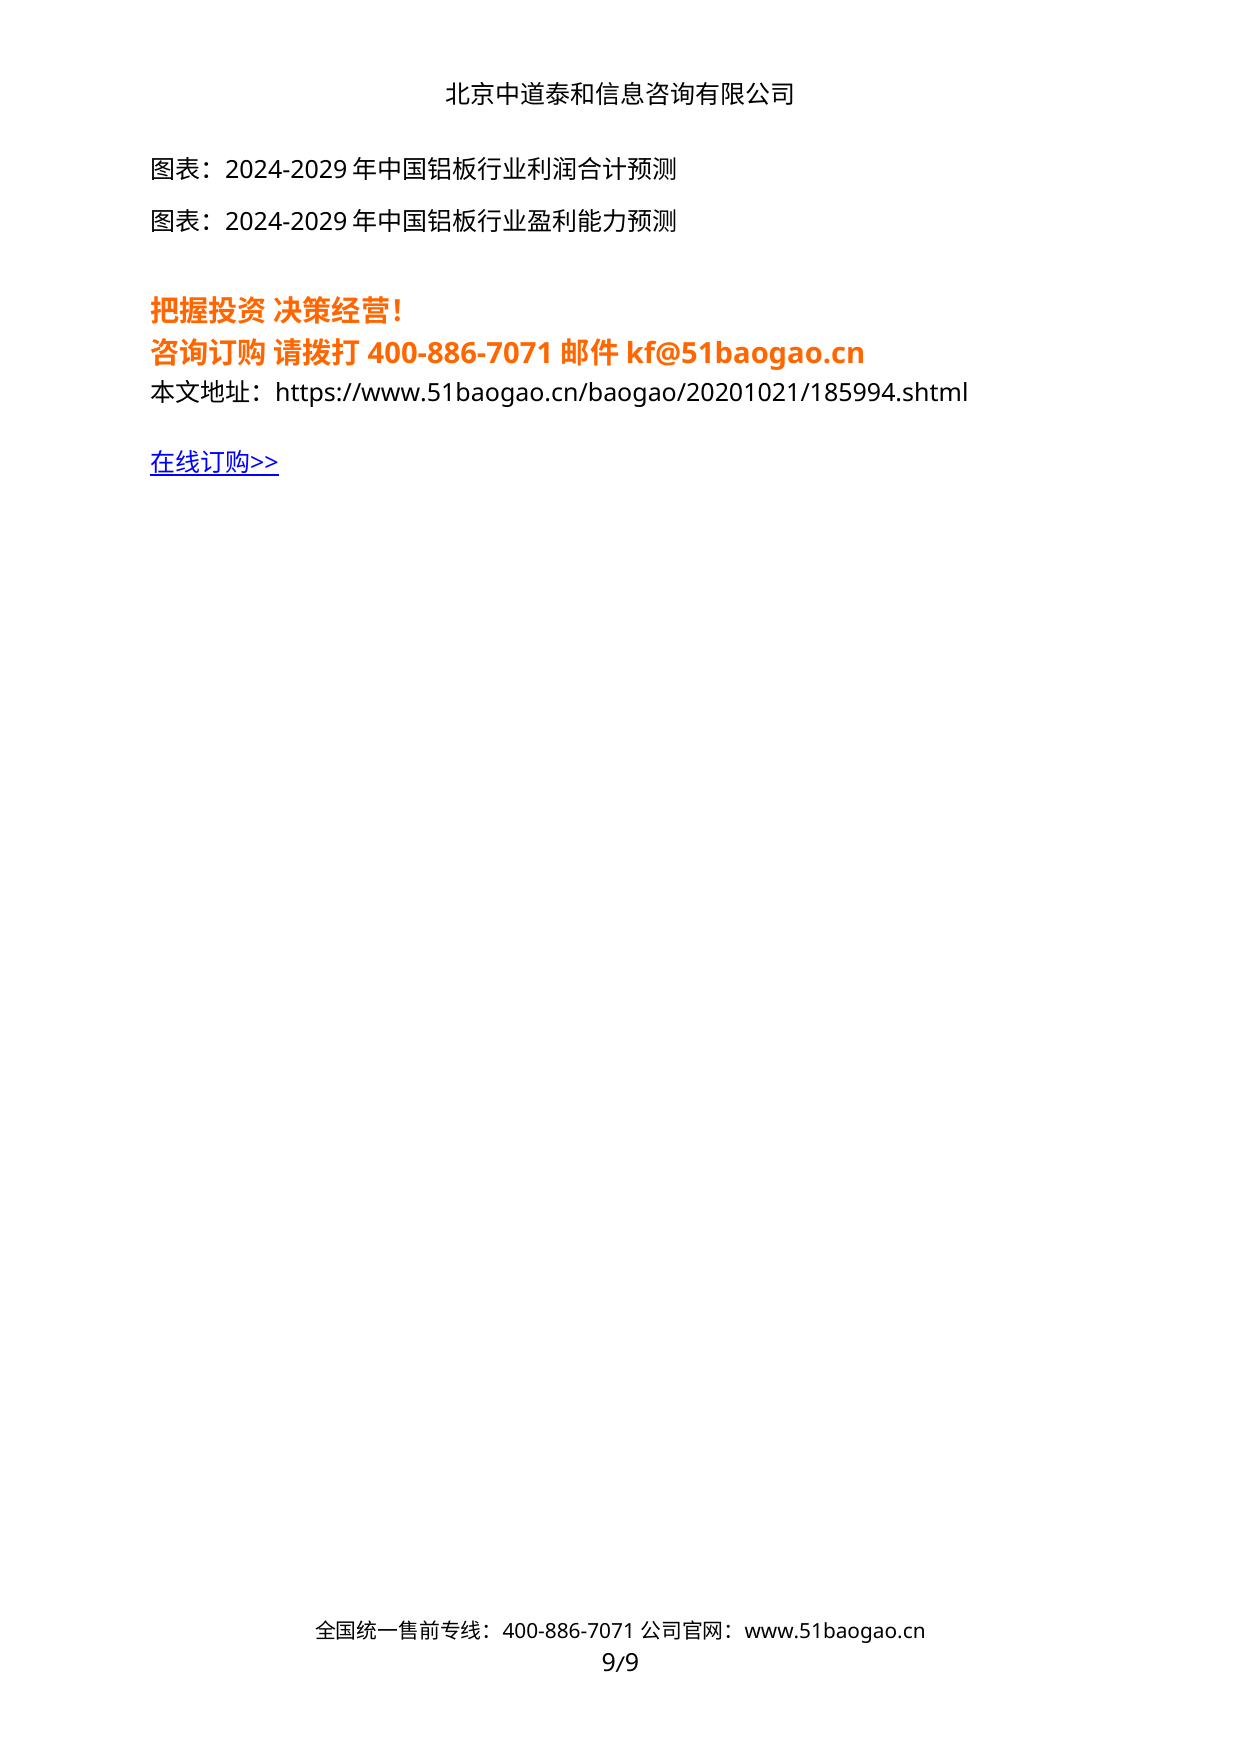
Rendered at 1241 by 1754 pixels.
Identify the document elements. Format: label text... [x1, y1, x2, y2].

text 在线订购>> [150, 409, 1090, 479]
text 图表：2024-2029年中国铝板行业利润合计预测 [150, 150, 1090, 186]
text 图表：2024-2029年中国铝板行业盈利能力预测 [150, 202, 1090, 238]
text 把握投资 决策经营！咨询订购 请拨打 400-886-7071 邮件 kf@51baogao.cn本文地址：https://www.51baogao.cn/baogao/20201021/185994.shtml [150, 254, 1090, 409]
